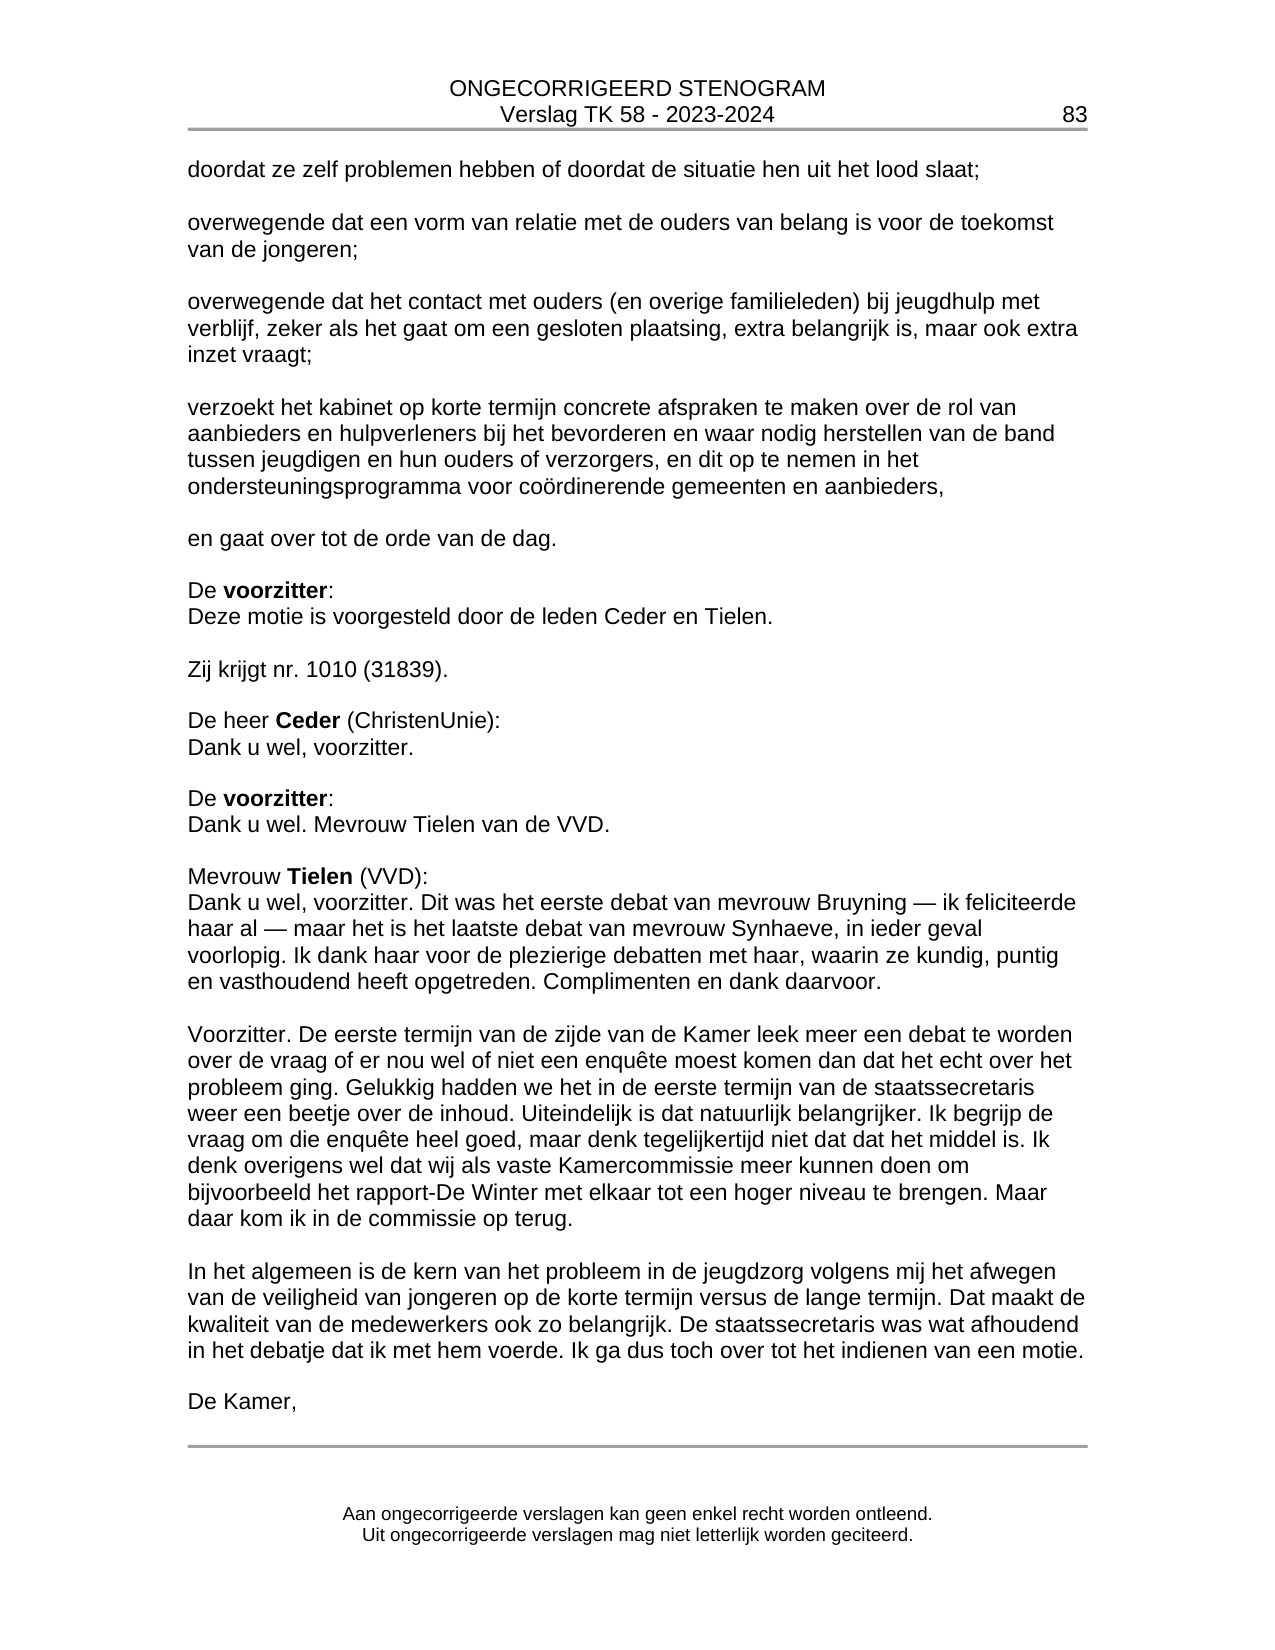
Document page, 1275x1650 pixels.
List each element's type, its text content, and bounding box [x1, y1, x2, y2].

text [187, 1388, 1087, 1441]
text De heer Ceder (ChristenUnie): Dank u wel, voorzitter. [187, 707, 1087, 760]
text De voorzitter: Dank u wel. Mevrouw Tielen van de VVD. [187, 785, 1087, 838]
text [187, 156, 1087, 552]
text De voorzitter: Deze motie is voorgesteld door de leden Ceder en Tielen. Zij krijgt nr. 1010 (31839). [187, 577, 1087, 682]
text Mevrouw Tielen (VVD): Dank u wel, voorzitter. Dit was het eerste debat van mevrouw Bruyning — ik feliciteerde haar al — maar het is het laatste debat van mevrouw Synhaeve, in ieder geval voorlopig. Ik dank haar voor de plezierige debatten met haar, waarin ze kundig, puntig en vasthoudend heeft opgetreden. Complimenten en dank daarvoor. Voorzitter. De eerste termijn van de zijde van de Kamer leek meer een debat te worden over de vraag of er nou wel of niet een enquête moest komen dan dat het echt over het probleem ging. Gelukkig hadden we het in de eerste termijn van de staatssecretaris weer een beetje over de inhoud. Uiteindelijk is dat natuurlijk belangrijker. Ik begrijp de vraag om die enquête heel goed, maar denk tegelijkertijd niet dat dat het middel is. Ik denk overigens wel dat wij als vaste Kamercommissie meer kunnen doen om bijvoorbeeld het rapport-De Winter met elkaar tot een hoger niveau te brengen. Maar daar kom ik in de commissie op terug. In het algemeen is de kern van het probleem in de jeugdzorg volgens mij het afwegen van de veiligheid van jongeren op de korte termijn versus de lange termijn. Dat maakt de kwaliteit van de medewerkers ook zo belangrijk. De staatssecretaris was wat afhoudend in het debatje dat ik met hem voerde. Ik ga dus toch over tot het indienen van een motie. [187, 863, 1087, 1363]
